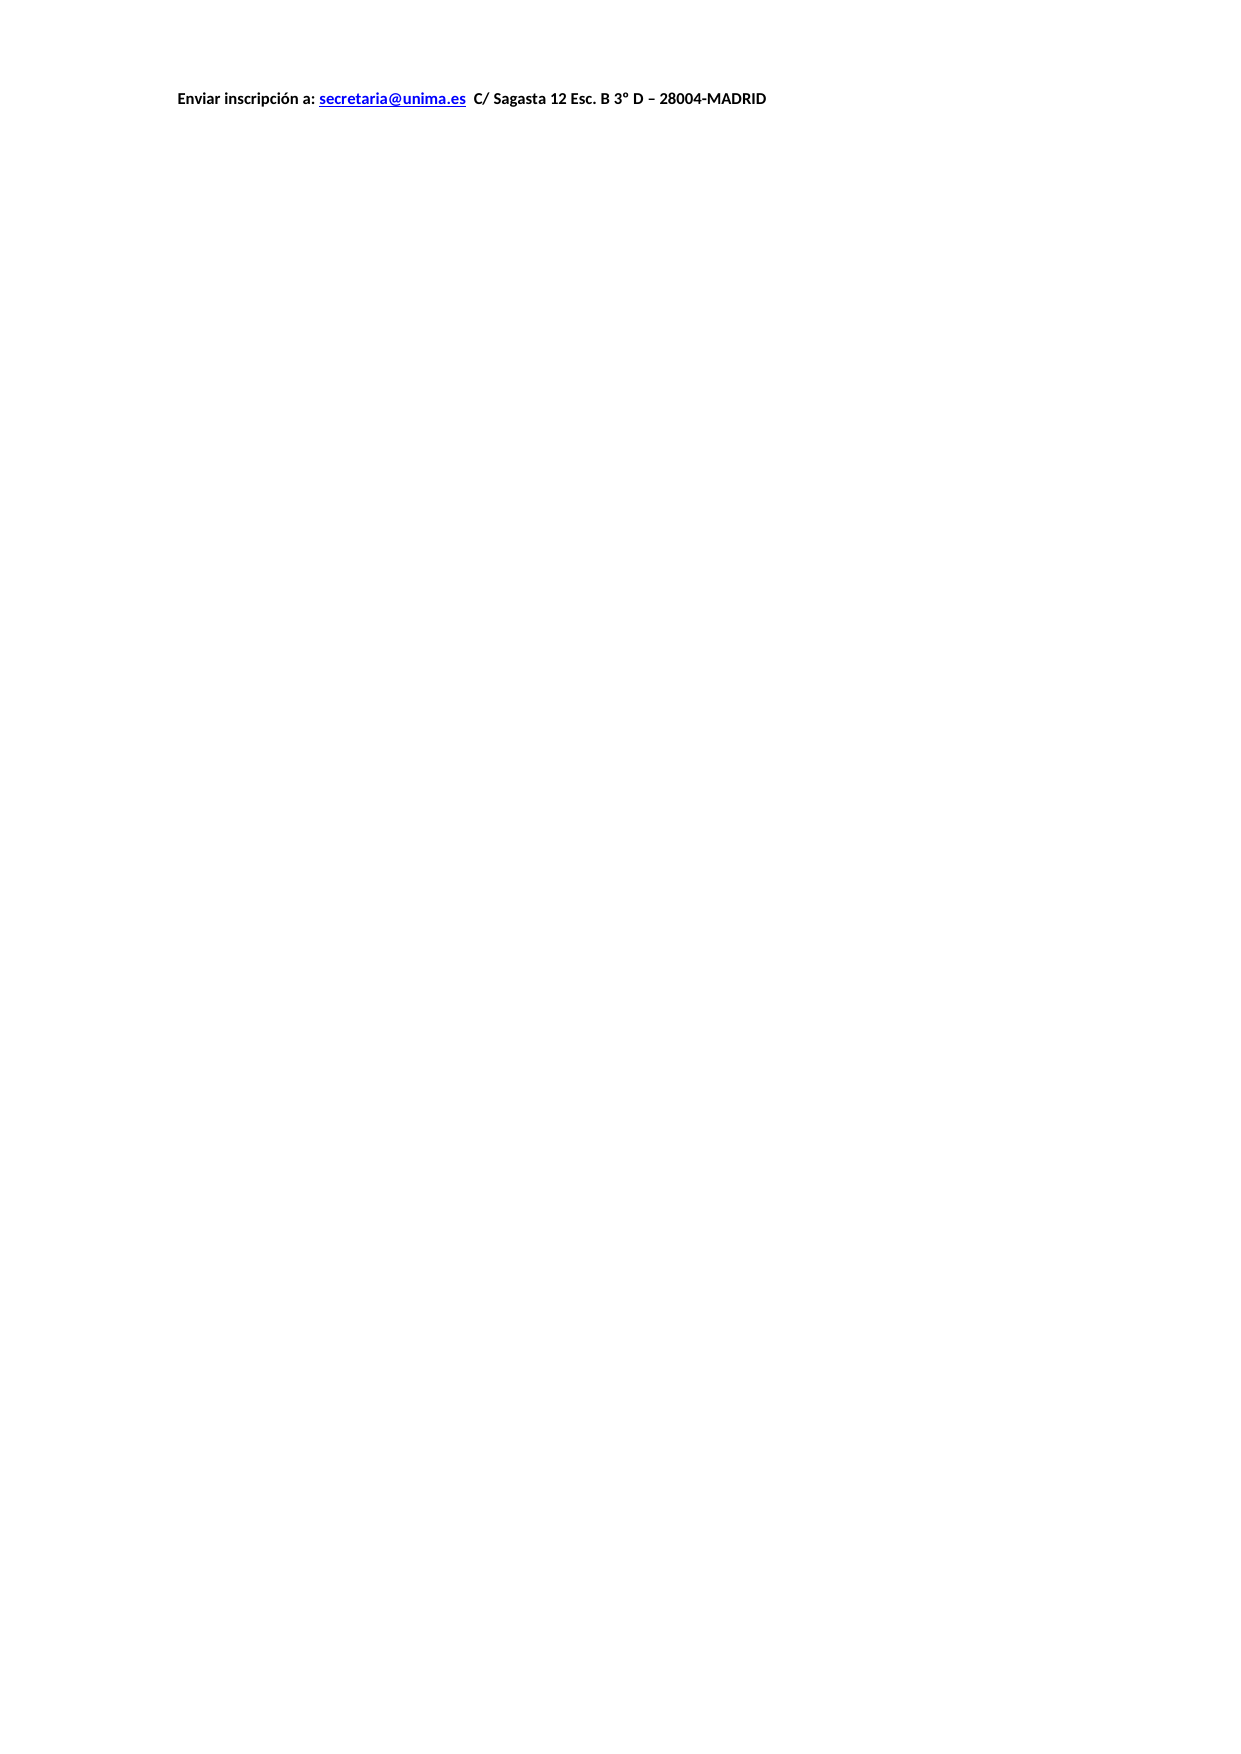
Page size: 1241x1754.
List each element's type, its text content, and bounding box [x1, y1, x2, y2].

text Enviar inscripción a: secretaria@unima.es C/ Sagasta 12 Esc. B 3º D – 28004-MADRID [177, 89, 1063, 109]
